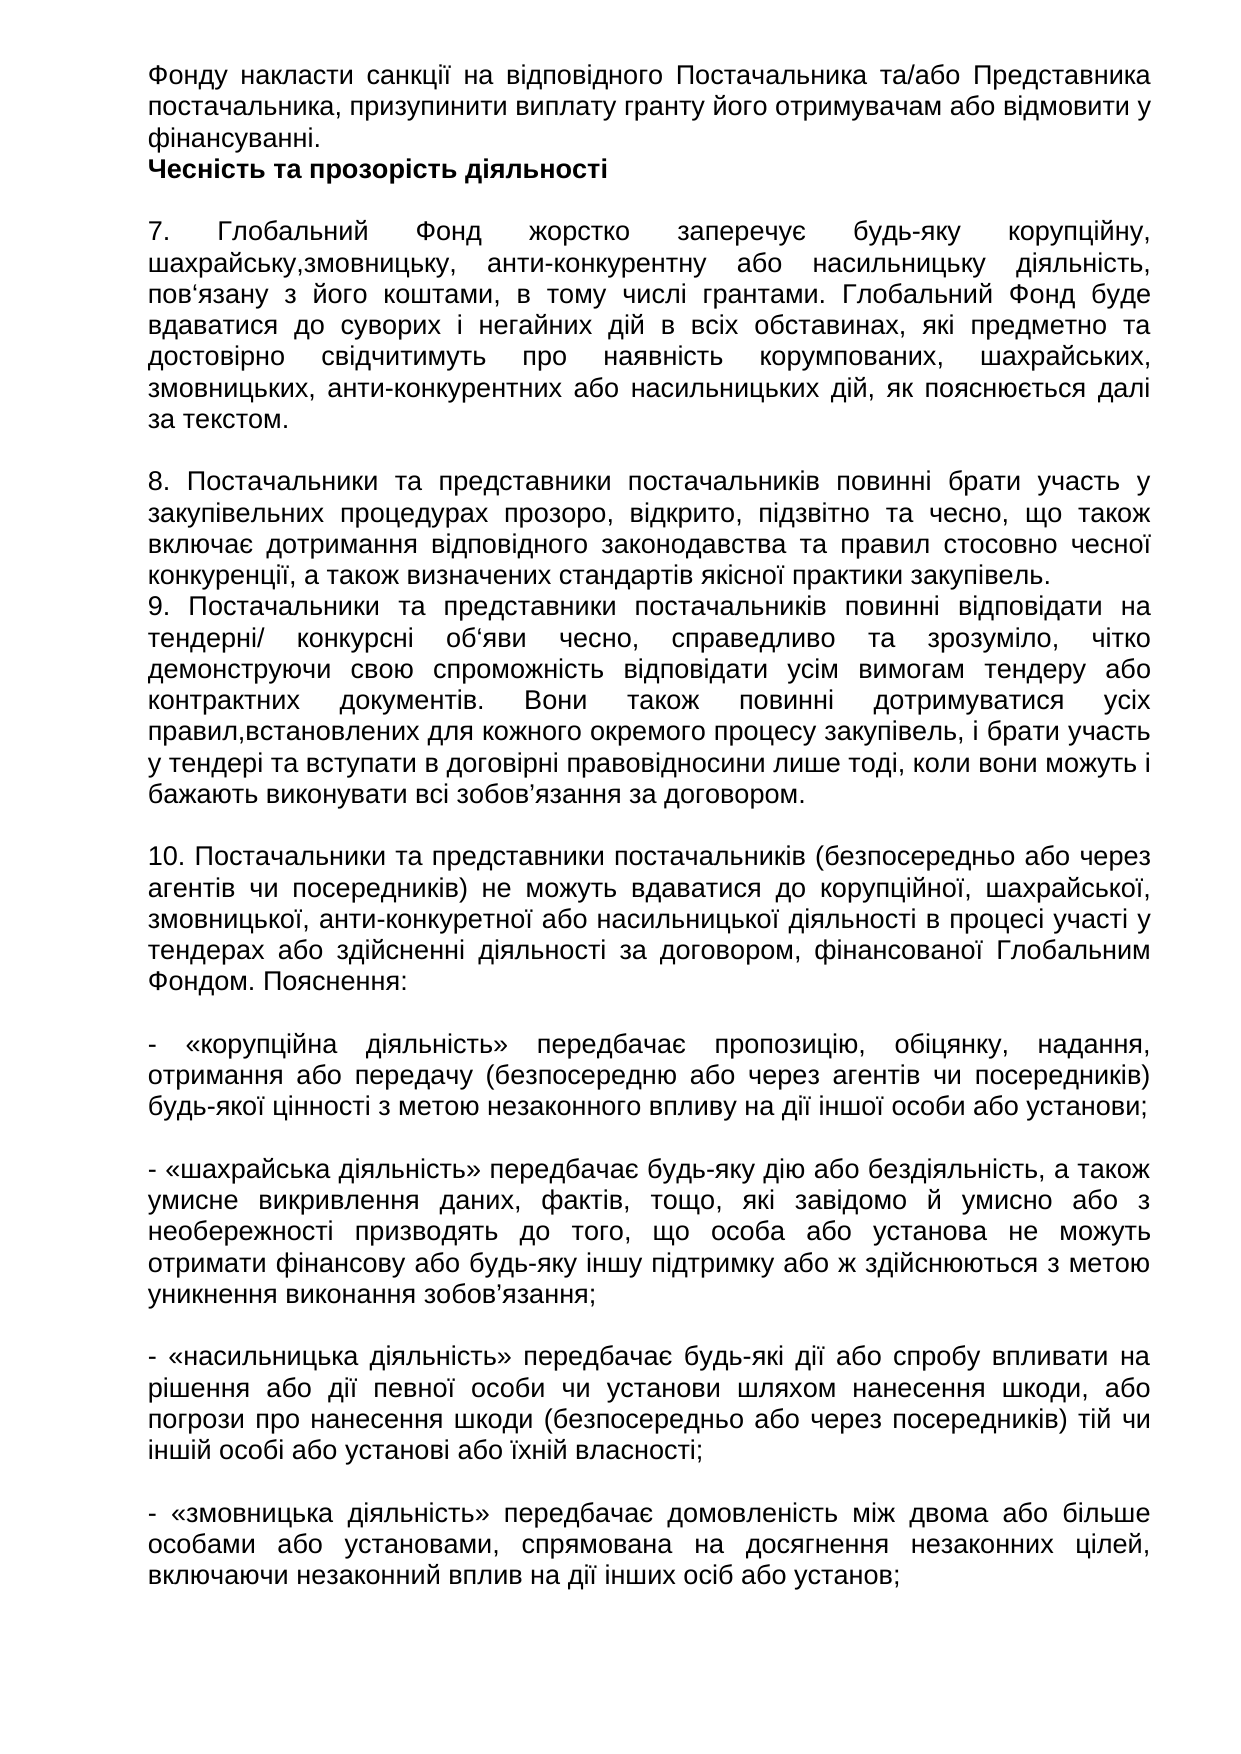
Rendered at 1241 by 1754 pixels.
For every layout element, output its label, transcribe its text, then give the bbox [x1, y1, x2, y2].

text - «корупційна діяльність» передбачає пропозицію, обіцянку, надання, отримання або передачу (безпосередню або через агентів чи посередників) будь-якої цінності з метою незаконного впливу на дії іншої особи або установи; [148, 1028, 1152, 1122]
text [148, 59, 1152, 153]
text 7. Глобальний Фонд жорстко заперечує будь-яку корупційну, шахрайську,змовницьку, анти-конкурентну або насильницьку діяльність, пов‘язану з його коштами, в тому числі грантами. Глобальний Фонд буде вдаватися до суворих і негайних дій в всіх обставинах, які предметно та достовірно свідчитимуть про наявність корумпованих, шахрайських, змовницьких, анти-конкурентних або насильницьких дій, як пояснюється далі за текстом. [148, 215, 1152, 434]
text 8. Постачальники та представники постачальників повинні брати участь у закупівельних процедурах прозоро, відкрито, підзвітно та чесно, що також включає дотримання відповідного законодавства та правил стосовно чесної конкуренції, а також визначених стандартів якісної практики закупівель. [148, 465, 1152, 590]
text Чесність та прозорість діяльності [148, 153, 1152, 184]
text - «шахрайська діяльність» передбачає будь-яку дію або бездіяльність, а також умисне викривлення даних, фактів, тощо, які завідомо й умисно або з необережності призводять до того, що особа або установа не можуть отримати фінансову або будь-яку іншу підтримку або ж здійснюються з метою уникнення виконання зобов’язання; [148, 1153, 1152, 1309]
text 9. Постачальники та представники постачальників повинні відповідати на тендерні/ конкурсні об‘яви чесно, справедливо та зрозуміло, чітко демонструючи свою спроможність відповідати усім вимогам тендеру або контрактних документів. Вони також повинні дотримуватися усіх правил,встановлених для кожного окремого процесу закупівель, і брати участь у тендері та вступати в договірні правовідносини лише тоді, коли вони можуть і бажають виконувати всі зобов’язання за договором. [148, 590, 1152, 809]
text 10. Постачальники та представники постачальників (безпосередньо або через агентів чи посередників) не можуть вдаватися до корупційної, шахрайської, змовницької, анти-конкуретної або насильницької діяльності в процесі участі у тендерах або здійсненні діяльності за договором, фінансованої Глобальним Фондом. Пояснення: [148, 840, 1152, 997]
text - «насильницька діяльність» передбачає будь-які дії або спробу впливати на рішення або дії певної особи чи установи шляхом нанесення шкоди, або погрози про нанесення шкоди (безпосередньо або через посередників) тій чи іншій особі або установі або їхній власності; [148, 1340, 1152, 1465]
text - «змовницька діяльність» передбачає домовленість між двома або більше особами або установами, спрямована на досягнення незаконних цілей, включаючи незаконний вплив на дії інших осіб або установ; [148, 1497, 1152, 1590]
